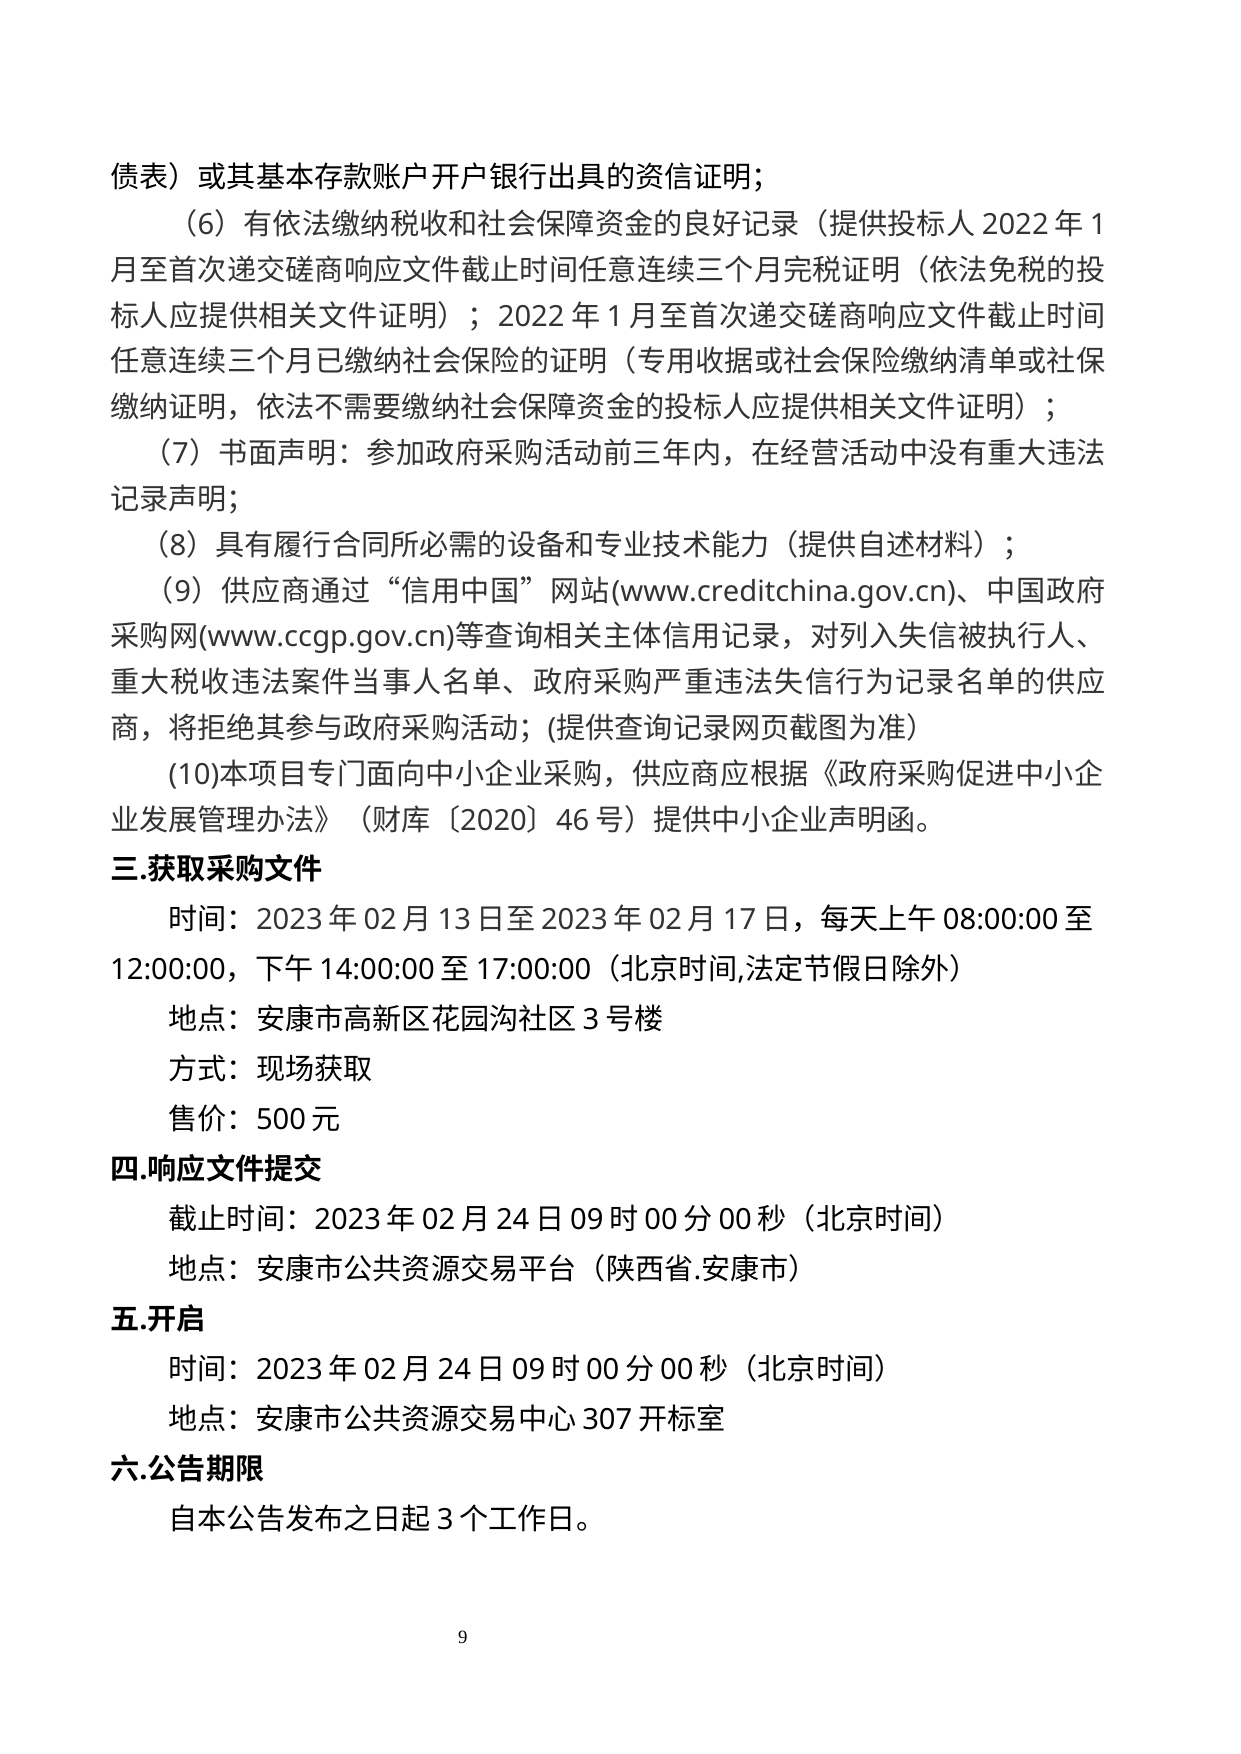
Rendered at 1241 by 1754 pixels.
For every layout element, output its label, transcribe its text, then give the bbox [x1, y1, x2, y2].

text （6）有依法缴纳税收和社会保障资金的良好记录（提供投标人2022年1月至首次递交磋商响应文件截止时间任意连续三个月完税证明（依法免税的投标人应提供相关文件证明）；2022年1月至首次递交磋商响应文件截止时间任意连续三个月已缴纳社会保险的证明（专用收据或社会保险缴纳清单或社保缴纳证明，依法不需要缴纳社会保障资金的投标人应提供相关文件证明）； （7）书面声明：参加政府采购活动前三年内，在经营活动中没有重大违法记录声明； （8）具有履行合同所必需的设备和专业技术能力（提供自述材料）； （9）供应商通过“信用中国”网站(www.creditchina.gov.cn)、中国政府采购网(www.ccgp.gov.cn)等查询相关主体信用记录，对列入失信被执行人、重大税收违法案件当事人名单、政府采购严重违法失信行为记录名单的供应商，将拒绝其参与政府采购活动；(提供查询记录网页截图为准） [110, 198, 1106, 748]
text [110, 148, 1106, 198]
text 地点：安康市公共资源交易平台（陕西省.安康市） [110, 1239, 1106, 1289]
text (10)本项目专门面向中小企业采购，供应商应根据《政府采购促进中小企业发展管理办法》（财库〔2020〕46号）提供中小企业声明函。 [110, 748, 1106, 839]
text 自本公告发布之日起3个工作日。 [110, 1489, 1106, 1539]
text 三.获取采购文件 [110, 839, 1106, 889]
text 方式：现场获取 [110, 1039, 1106, 1089]
text 时间：2023年02月13日至2023年02月17日，每天上午08:00:00至12:00:00，下午14:00:00至17:00:00（北京时间,法定节假日除外） [110, 889, 1106, 989]
text 六.公告期限 [110, 1439, 1106, 1489]
text 五.开启 [110, 1289, 1106, 1339]
text 四.响应文件提交 [110, 1139, 1106, 1189]
text 时间：2023年02月24日09时00分00秒（北京时间） [110, 1339, 1106, 1389]
text 售价：500元 [110, 1089, 1106, 1139]
text 地点：安康市高新区花园沟社区3号楼 [110, 989, 1106, 1039]
text 地点：安康市公共资源交易中心307开标室 [112, 1389, 1106, 1439]
text 截止时间：2023年02月24日09时00分00秒（北京时间） [110, 1189, 1106, 1239]
